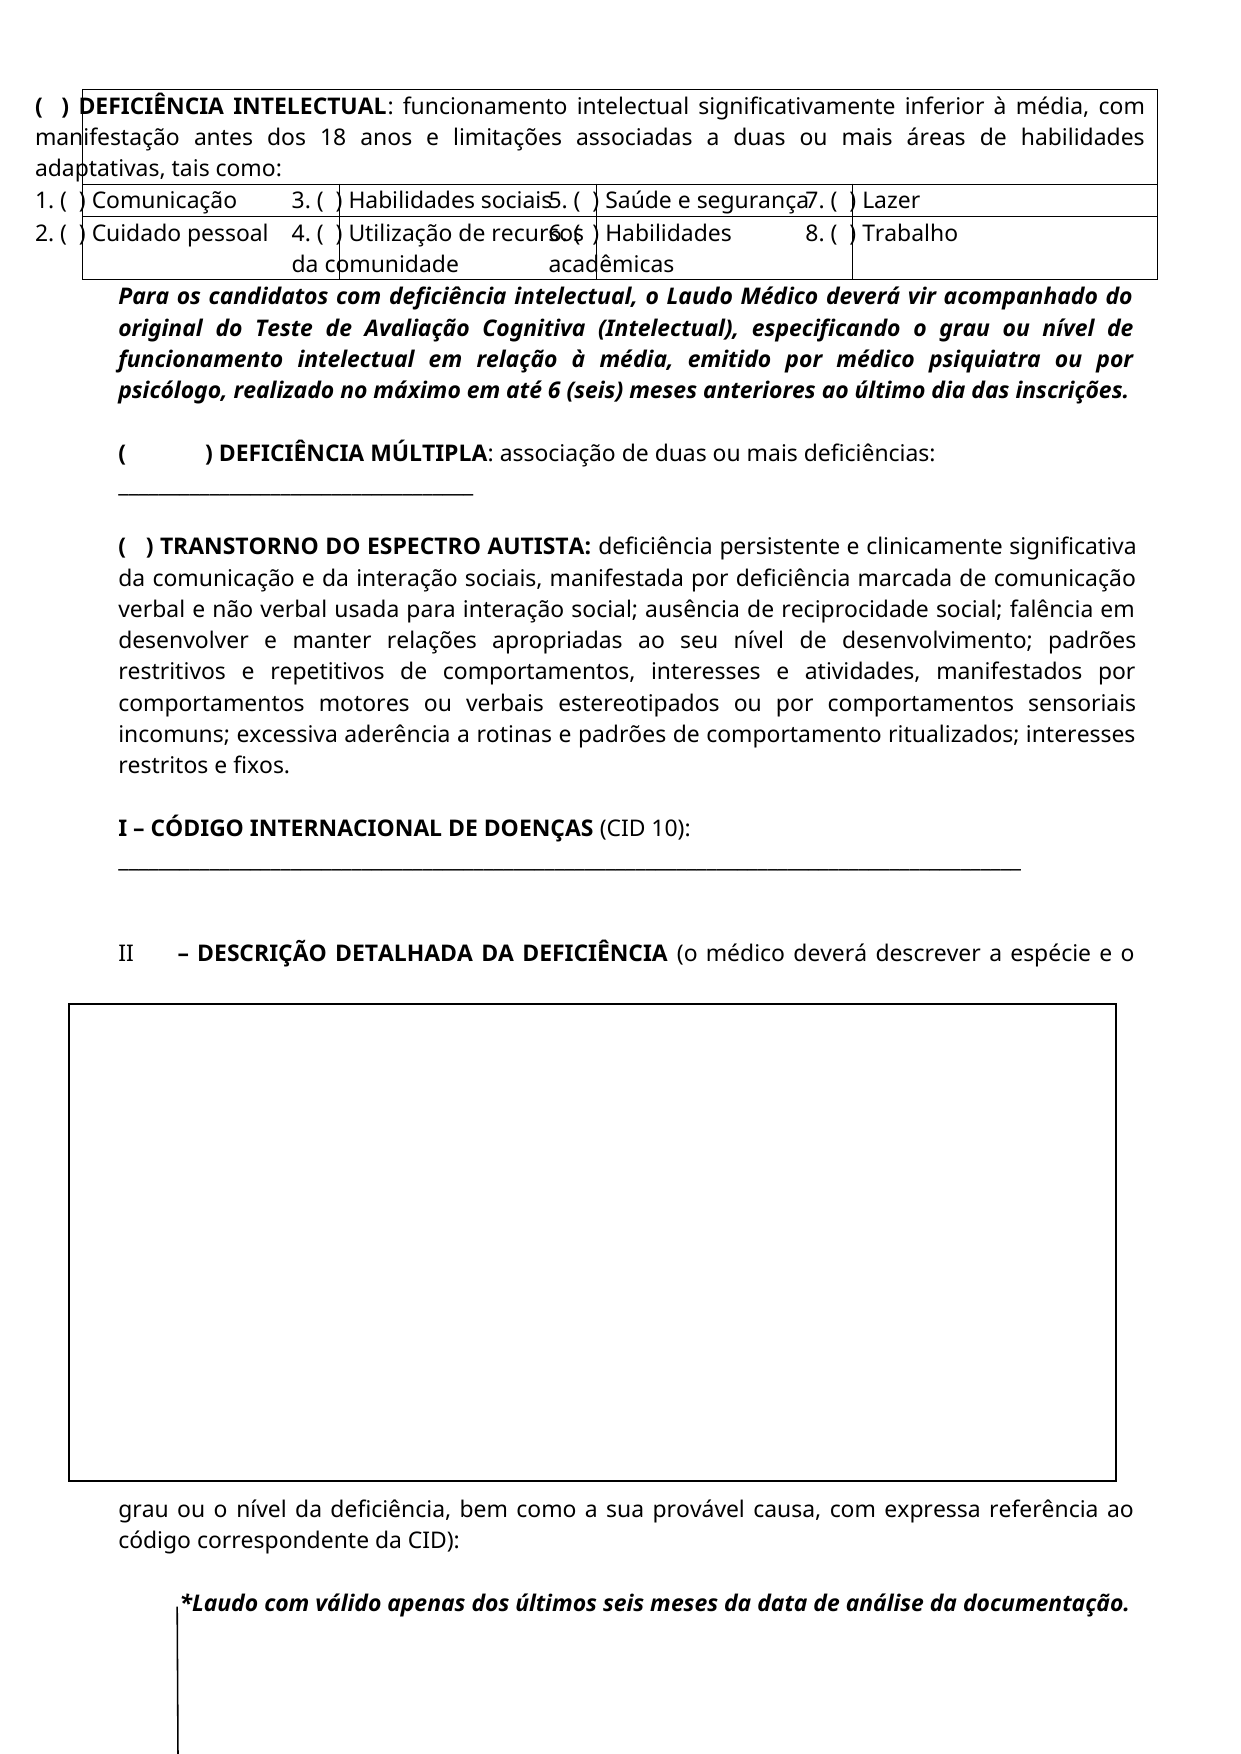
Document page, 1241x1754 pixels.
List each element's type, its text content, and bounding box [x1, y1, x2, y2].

table_cell 8. ( ) Trabalho [853, 217, 1157, 279]
table_cell 2. ( ) Cuidado pessoal [83, 217, 339, 279]
text I – CÓDIGO INTERNACIONAL DE DOENÇAS (CID 10): _________________________________________________________________________________________ [118, 812, 1137, 874]
table_header ( ) DEFICIÊNCIA INTELECTUAL: funcionamento intelectual significativamente inferior à média, com manifestação antes dos 18 anos e limitações associadas a duas ou mais áreas de habilidades adaptativas, tais como: [83, 90, 1157, 183]
text Para os candidatos com deficiência intelectual, o Laudo Médico deverá vir acompanhado do original do Teste de Avaliação Cognitiva (Intelectual), especificando o grau ou nível de funcionamento intelectual em relação à média, emitido por médico psiquiatra ou por psicólogo, realizado no máximo em até 6 (seis) meses anteriores ao último dia das inscrições. [118, 280, 1137, 405]
table_cell 7. ( ) Lazer [853, 185, 1157, 216]
table_cell 4. ( ) Utilização de recursos da comunidade [340, 217, 596, 279]
table_cell 5. ( ) Saúde e segurança [597, 185, 852, 216]
text ( ) TRANSTORNO DO ESPECTRO AUTISTA: deficiência persistente e clinicamente significativa da comunicação e da interação sociais, manifestada por deficiência marcada de comunicação verbal e não verbal usada para interação social; ausência de reciprocidade social; falência em desenvolver e manter relações apropriadas ao seu nível de desenvolvimento; padrões restritivos e repetitivos de comportamentos, interesses e atividades, manifestados por comportamentos motores ou verbais estereotipados ou por comportamentos sensoriais incomuns; excessiva aderência a rotinas e padrões de comportamento ritualizados; interesses restritos e fixos. [118, 530, 1137, 780]
table_cell 1. ( ) Comunicação [83, 185, 339, 216]
text ( ) DEFICIÊNCIA MÚLTIPLA: associação de duas ou mais deficiências: ___________________________________ [118, 437, 1137, 499]
table_cell 3. ( ) Habilidades sociais [340, 185, 596, 216]
text *Laudo com válido apenas dos últimos seis meses da data de análise da documentação. [118, 1587, 1137, 1618]
list – DESCRIÇÃO DETALHADA DA DEFICIÊNCIA (o médico deverá descrever a espécie e o grau ou o nível da deficiência, bem como a sua provável causa, com expressa referência ao código correspondente da CID): [118, 937, 1135, 1555]
table_cell 6. ( ) Habilidades acadêmicas [597, 217, 852, 279]
